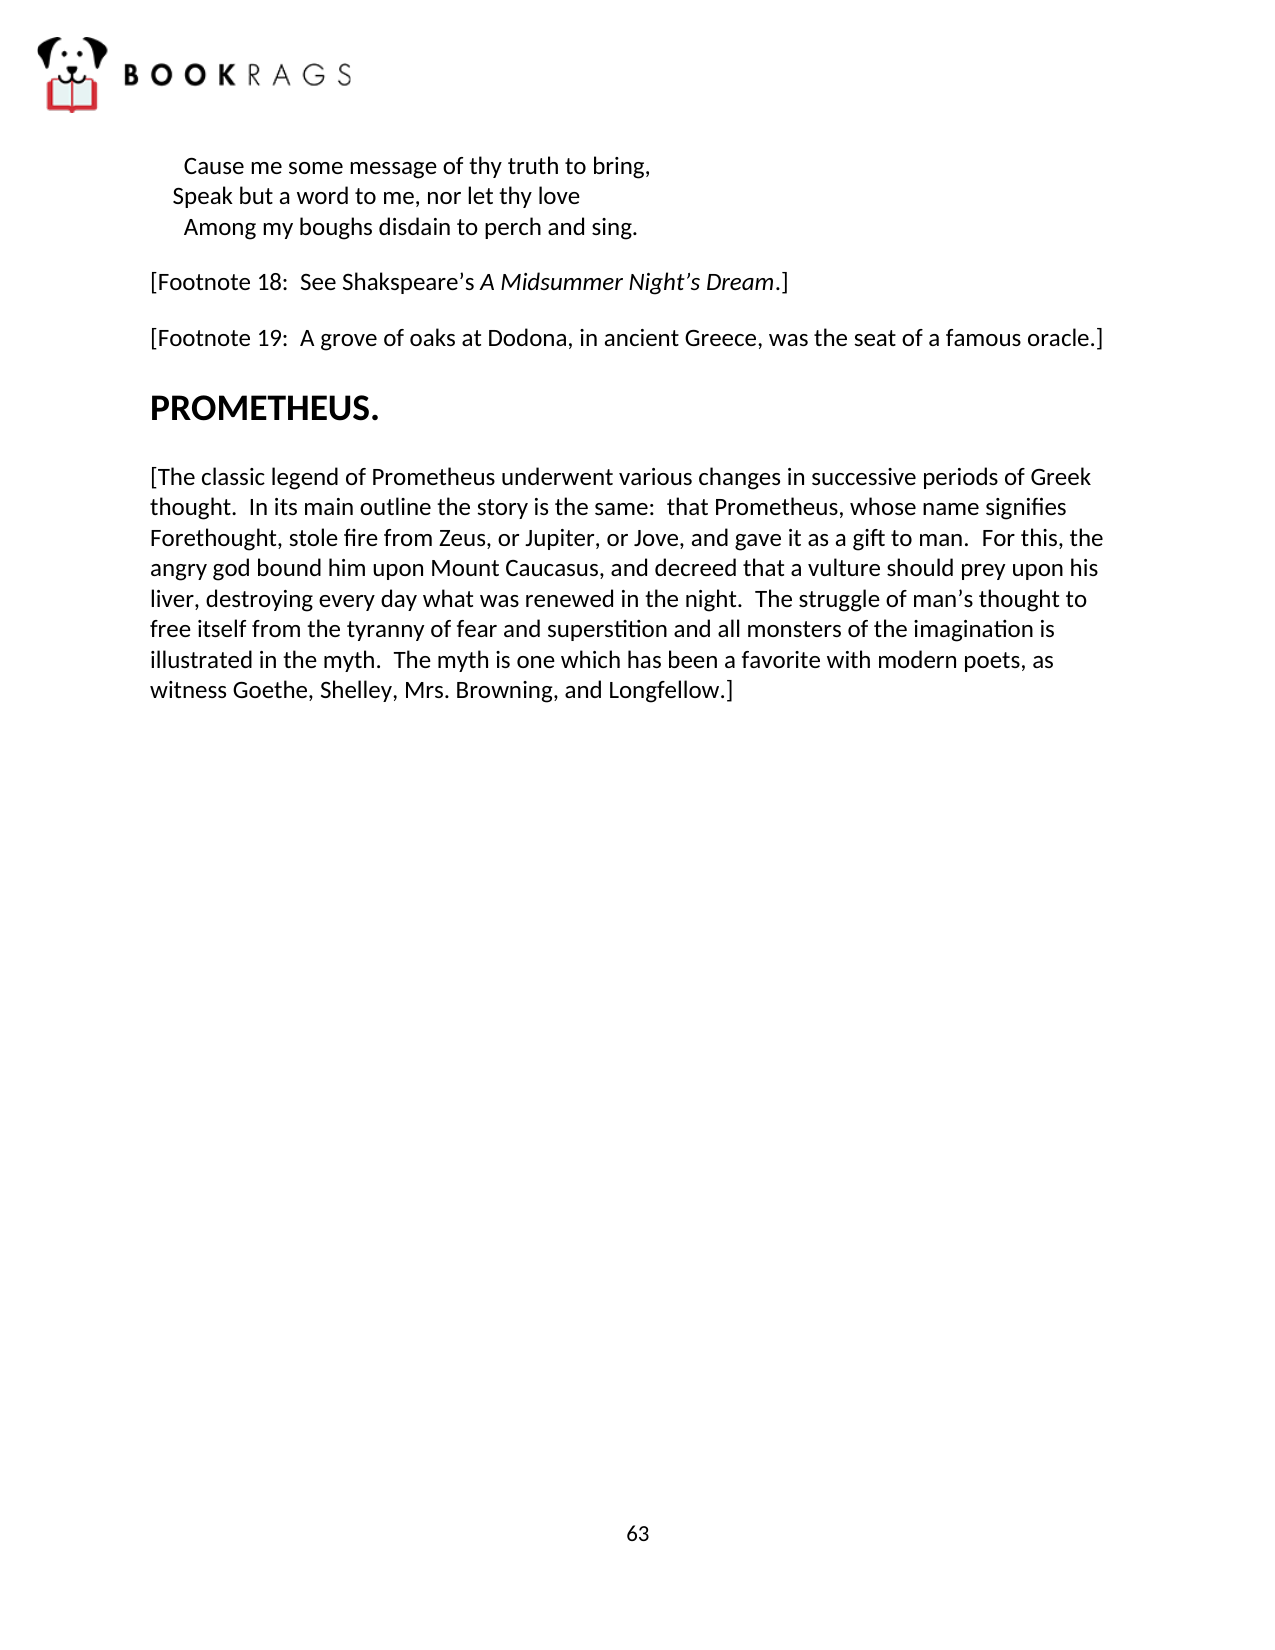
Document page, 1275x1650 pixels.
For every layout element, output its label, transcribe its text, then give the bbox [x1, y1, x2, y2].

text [150, 150, 1125, 242]
picture [37, 37, 351, 113]
text [Footnote 19: A grove of oaks at Dodona, in ancient Greece, was the seat of a famous oracle.] [150, 322, 1125, 353]
text [Footnote 18: See Shakspeare’s A Midsummer Night’s Dream.] [150, 267, 1125, 297]
text PROMETHEUS. [150, 384, 1125, 429]
text [The classic legend of Prometheus underwent various changes in successive periods of Greek thought. In its main outline the story is the same: that Prometheus, whose name signifies Forethought, stole fire from Zeus, or Jupiter, or Jove, and gave it as a gift to man. For this, the angry god bound him upon Mount Caucasus, and decreed that a vulture should prey upon his liver, destroying every day what was renewed in the night. The struggle of man’s thought to free itself from the tyranny of fear and superstition and all monsters of the imagination is illustrated in the myth. The myth is one which has been a favorite with modern poets, as witness Goethe, Shelley, Mrs. Browning, and Longfellow.] [150, 461, 1125, 705]
